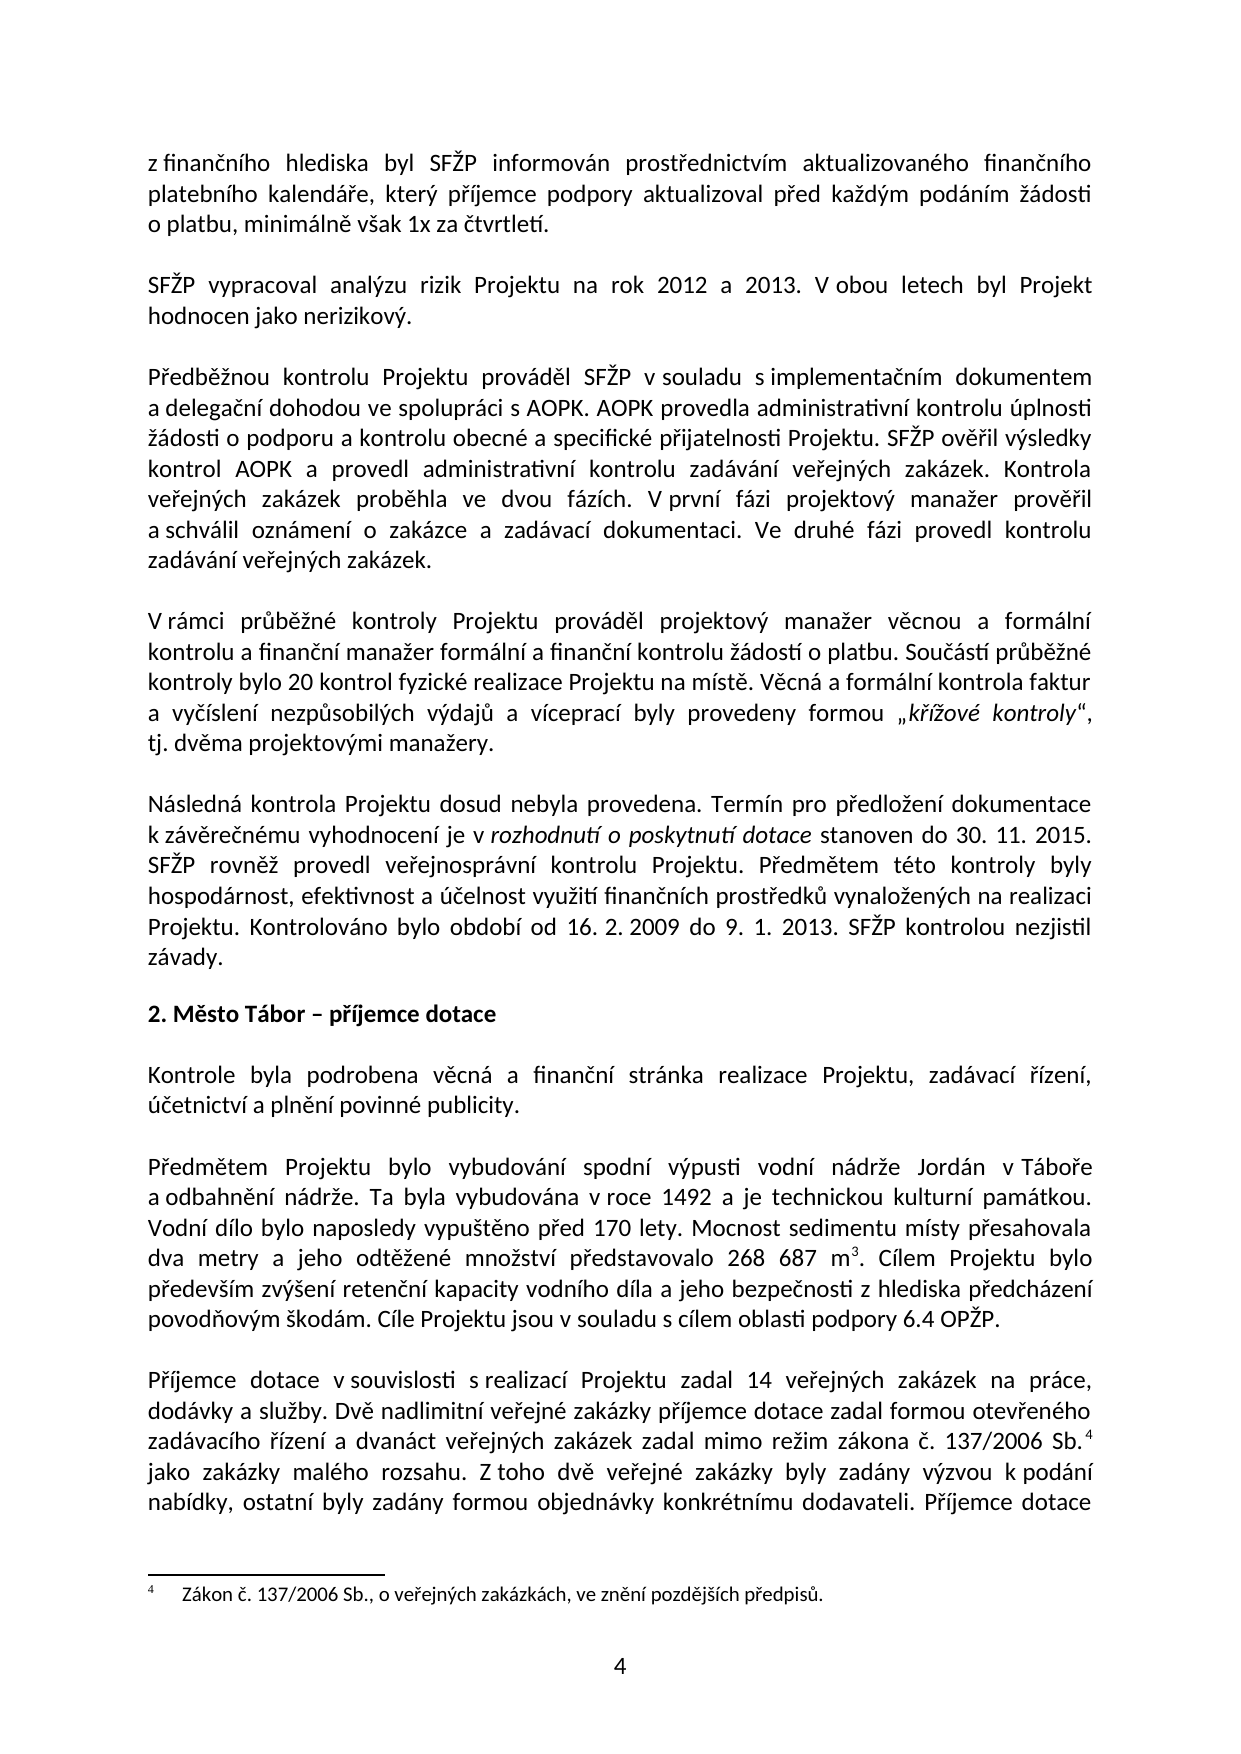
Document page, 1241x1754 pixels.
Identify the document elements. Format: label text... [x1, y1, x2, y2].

text Následná kontrola Projektu dosud nebyla provedena. Termín pro předložení dokumentace k závěrečnému vyhodnocení je v rozhodnutí o poskytnutí dotace stanoven do 30. 11. 2015. SFŽP rovněž provedl veřejnosprávní kontrolu Projektu. Předmětem této kontroly byly hospodárnost, efektivnost a účelnost využití finančních prostředků vynaložených na realizaci Projektu. Kontrolováno bylo období od 16. 2. 2009 do 9. 1. 2013. SFŽP kontrolou nezjistil závady. [148, 788, 1093, 972]
text Předběžnou kontrolu Projektu prováděl SFŽP v souladu s implementačním dokumentem a delegační dohodou ve spolupráci s AOPK. AOPK provedla administrativní kontrolu úplnosti žádosti o podporu a kontrolu obecné a specifické přijatelnosti Projektu. SFŽP ověřil výsledky kontrol AOPK a provedl administrativní kontrolu zadávání veřejných zakázek. Kontrola veřejných zakázek proběhla ve dvou fázích. V první fázi projektový manažer prověřil a schválil oznámení o zakázce a zadávací dokumentaci. Ve druhé fázi provedl kontrolu zadávání veřejných zakázek. [148, 361, 1093, 575]
text Předmětem Projektu bylo vybudování spodní výpusti vodní nádrže Jordán v Táboře a odbahnění nádrže. Ta byla vybudována v roce 1492 a je technickou kulturní památkou. Vodní dílo bylo naposledy vypuštěno před 170 lety. Mocnost sedimentu místy přesahovala dva metry a jeho odtěžené množství představovalo 268 687 m3. Cílem Projektu bylo především zvýšení retenční kapacity vodního díla a jeho bezpečnosti z hlediska předcházení povodňovým škodám. Cíle Projektu jsou v souladu s cílem oblasti podpory 6.4 OPŽP. [148, 1151, 1093, 1334]
text Kontrole byla podrobena věcná a finanční stránka realizace Projektu, zadávací řízení, účetnictví a plnění povinné publicity. [148, 1059, 1093, 1120]
text V rámci průběžné kontroly Projektu prováděl projektový manažer věcnou a formální kontrolu a finanční manažer formální a finanční kontrolu žádostí o platbu. Součástí průběžné kontroly bylo 20 kontrol fyzické realizace Projektu na místě. Věcná a formální kontrola faktur a vyčíslení nezpůsobilých výdajů a víceprací byly provedeny formou „křížové kontroly“, tj. dvěma projektovými manažery. [148, 605, 1093, 758]
text SFŽP vypracoval analýzu rizik Projektu na rok 2012 a 2013. V obou letech byl Projekt hodnocen jako nerizikový. [148, 270, 1093, 331]
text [148, 148, 1093, 239]
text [148, 1364, 1093, 1517]
text 2. Město Tábor – příjemce dotace [148, 998, 1093, 1028]
